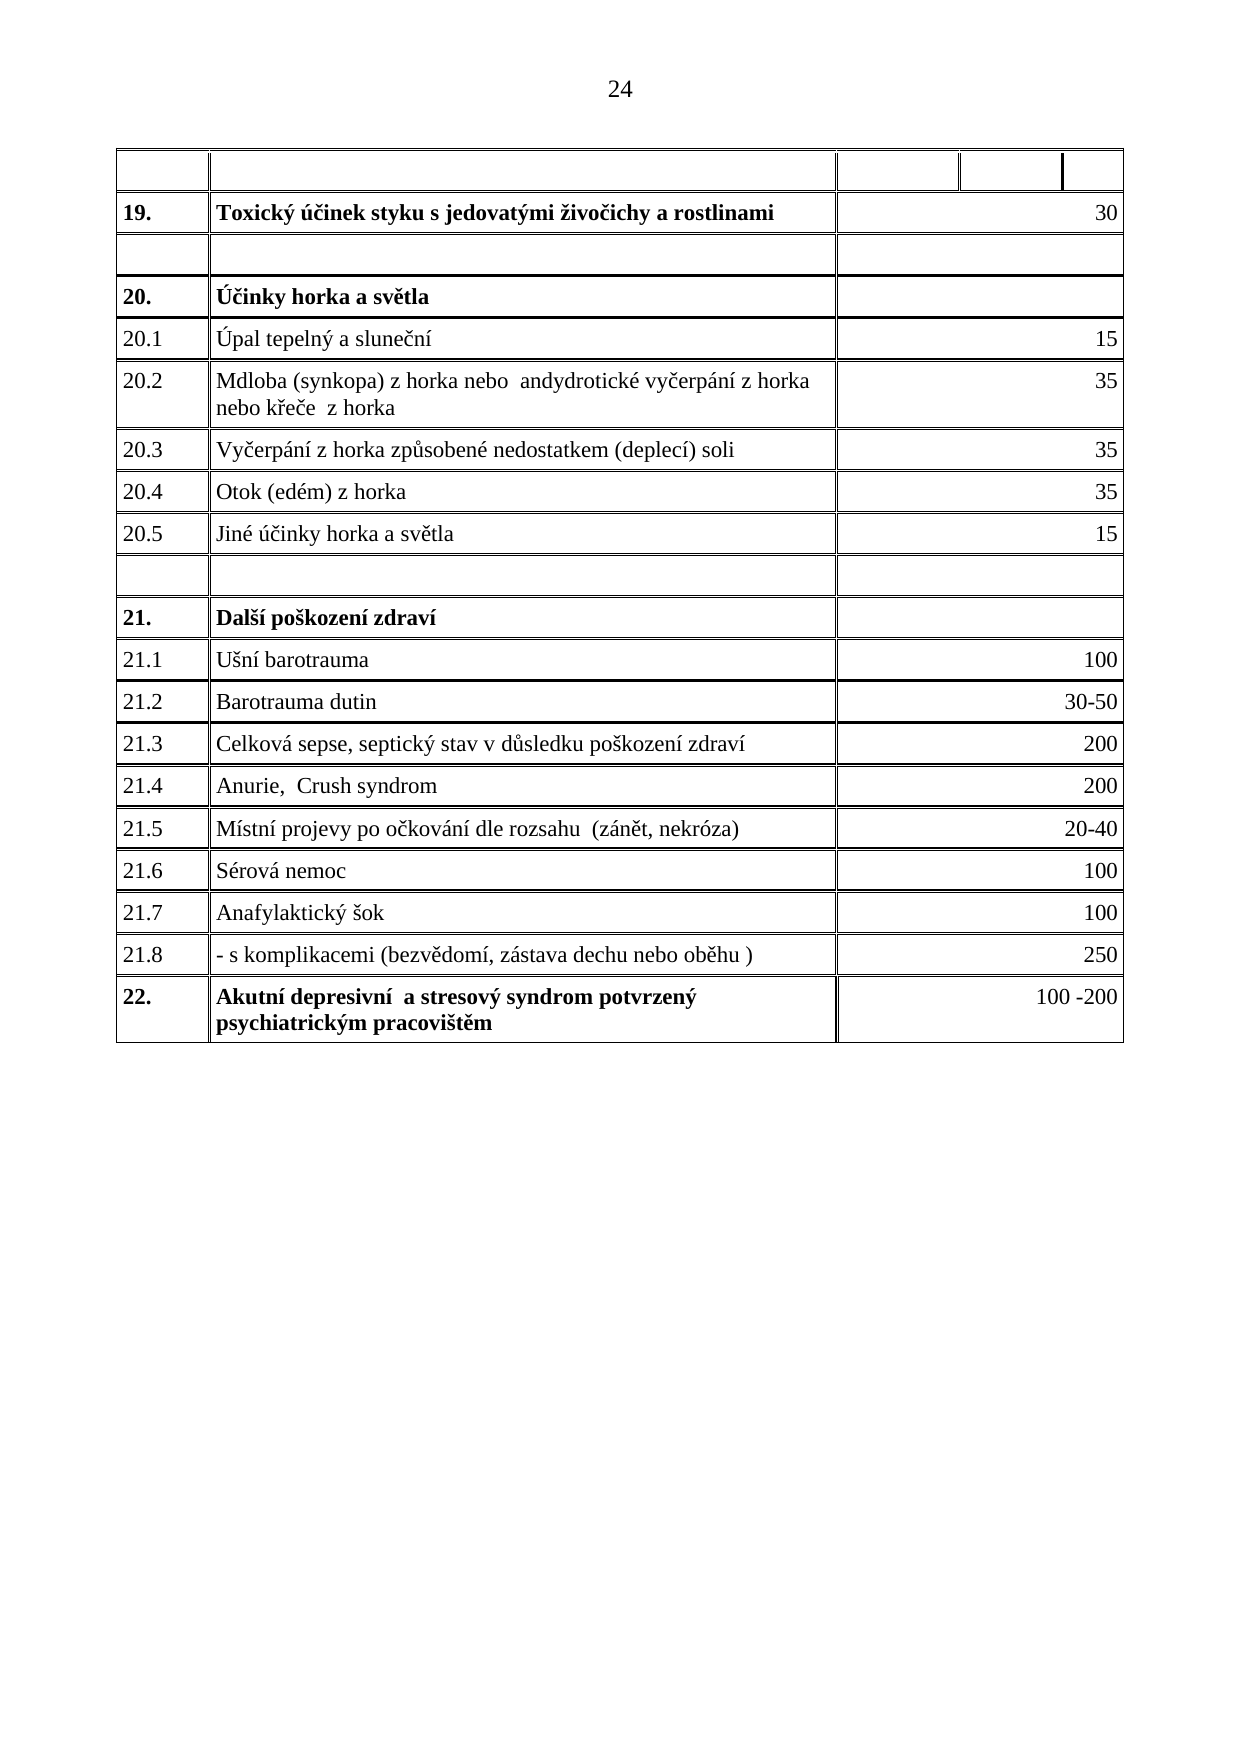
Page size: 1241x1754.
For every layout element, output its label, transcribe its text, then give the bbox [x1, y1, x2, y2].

table_cell Anafylaktický šok [211, 893, 835, 931]
table_cell 100 [838, 851, 1123, 889]
table_cell [210, 151, 837, 190]
table_cell Anurie, Crush syndrom [211, 767, 835, 805]
table_cell 20.5 [117, 514, 208, 553]
table_cell Barotrauma dutin [211, 682, 835, 721]
table_cell 100 [838, 893, 1123, 931]
table_cell 200 [838, 767, 1123, 805]
table_cell 30-50 [838, 682, 1123, 721]
table_cell [838, 277, 1123, 316]
table_cell Úpal tepelný a sluneční [211, 319, 835, 358]
table_cell 35 [838, 362, 1123, 426]
table_cell 20-40 [838, 809, 1123, 847]
table_cell [117, 235, 208, 274]
table_cell 21.4 [117, 767, 208, 805]
table_cell 21.2 [117, 682, 208, 721]
table_cell 30 [838, 193, 1123, 232]
table_cell 250 [838, 935, 1123, 973]
table_cell Toxický účinek styku s jedovatými živočichy a rostlinami [211, 193, 835, 232]
table_cell [117, 556, 208, 595]
table_cell [117, 151, 209, 190]
table_cell 22. [117, 977, 208, 1042]
table_cell 21.1 [117, 640, 208, 679]
table_cell 21.8 [117, 935, 208, 973]
table_cell Akutní depresivní a stresový syndrom potvrzený psychiatrickým pracovištěm [211, 977, 835, 1042]
table_cell 35 [838, 430, 1123, 468]
table_cell 21.5 [117, 809, 208, 847]
table_cell [960, 151, 1062, 190]
table_cell 15 [838, 514, 1123, 553]
table_cell 35 [838, 472, 1123, 511]
table_cell 100 [838, 640, 1123, 679]
table_cell [211, 235, 835, 274]
table_cell Místní projevy po očkování dle rozsahu (zánět, nekróza) [211, 809, 835, 847]
table_cell Další poškození zdraví [211, 598, 835, 637]
table_cell 15 [838, 319, 1123, 358]
table_cell 20.4 [117, 472, 208, 511]
table_cell [838, 556, 1123, 595]
table_cell Ušní barotrauma [211, 640, 835, 679]
table_cell 20.2 [117, 362, 208, 426]
table_cell 20. [117, 277, 208, 316]
table_cell [1062, 151, 1123, 190]
table_cell 19. [117, 193, 208, 232]
table_cell Otok (edém) z horka [211, 472, 835, 511]
table_cell Celková sepse, septický stav v důsledku poškození zdraví [211, 724, 835, 763]
table_cell Vyčerpání z horka způsobené nedostatkem (deplecí) soli [211, 430, 835, 468]
table_cell 21. [117, 598, 208, 637]
table_cell [838, 235, 1123, 274]
table_cell Sérová nemoc [211, 851, 835, 889]
table_cell Účinky horka a světla [211, 277, 835, 316]
table_cell [211, 556, 835, 595]
table_cell 21.6 [117, 851, 208, 889]
table_cell 200 [838, 724, 1123, 763]
table_cell [837, 151, 960, 190]
table_cell 21.7 [117, 893, 208, 931]
table_cell 21.3 [117, 724, 208, 763]
table_cell Mdloba (synkopa) z horka nebo andydrotické vyčerpání z horka nebo křeče z horka [211, 362, 835, 426]
table_cell [838, 598, 1123, 637]
table_cell 20.1 [117, 319, 208, 358]
table_cell - s komplikacemi (bezvědomí, zástava dechu nebo oběhu ) [211, 935, 835, 973]
table_cell 100 -200 [839, 977, 1123, 1042]
table_cell 20.3 [117, 430, 208, 468]
table_cell Jiné účinky horka a světla [211, 514, 835, 553]
